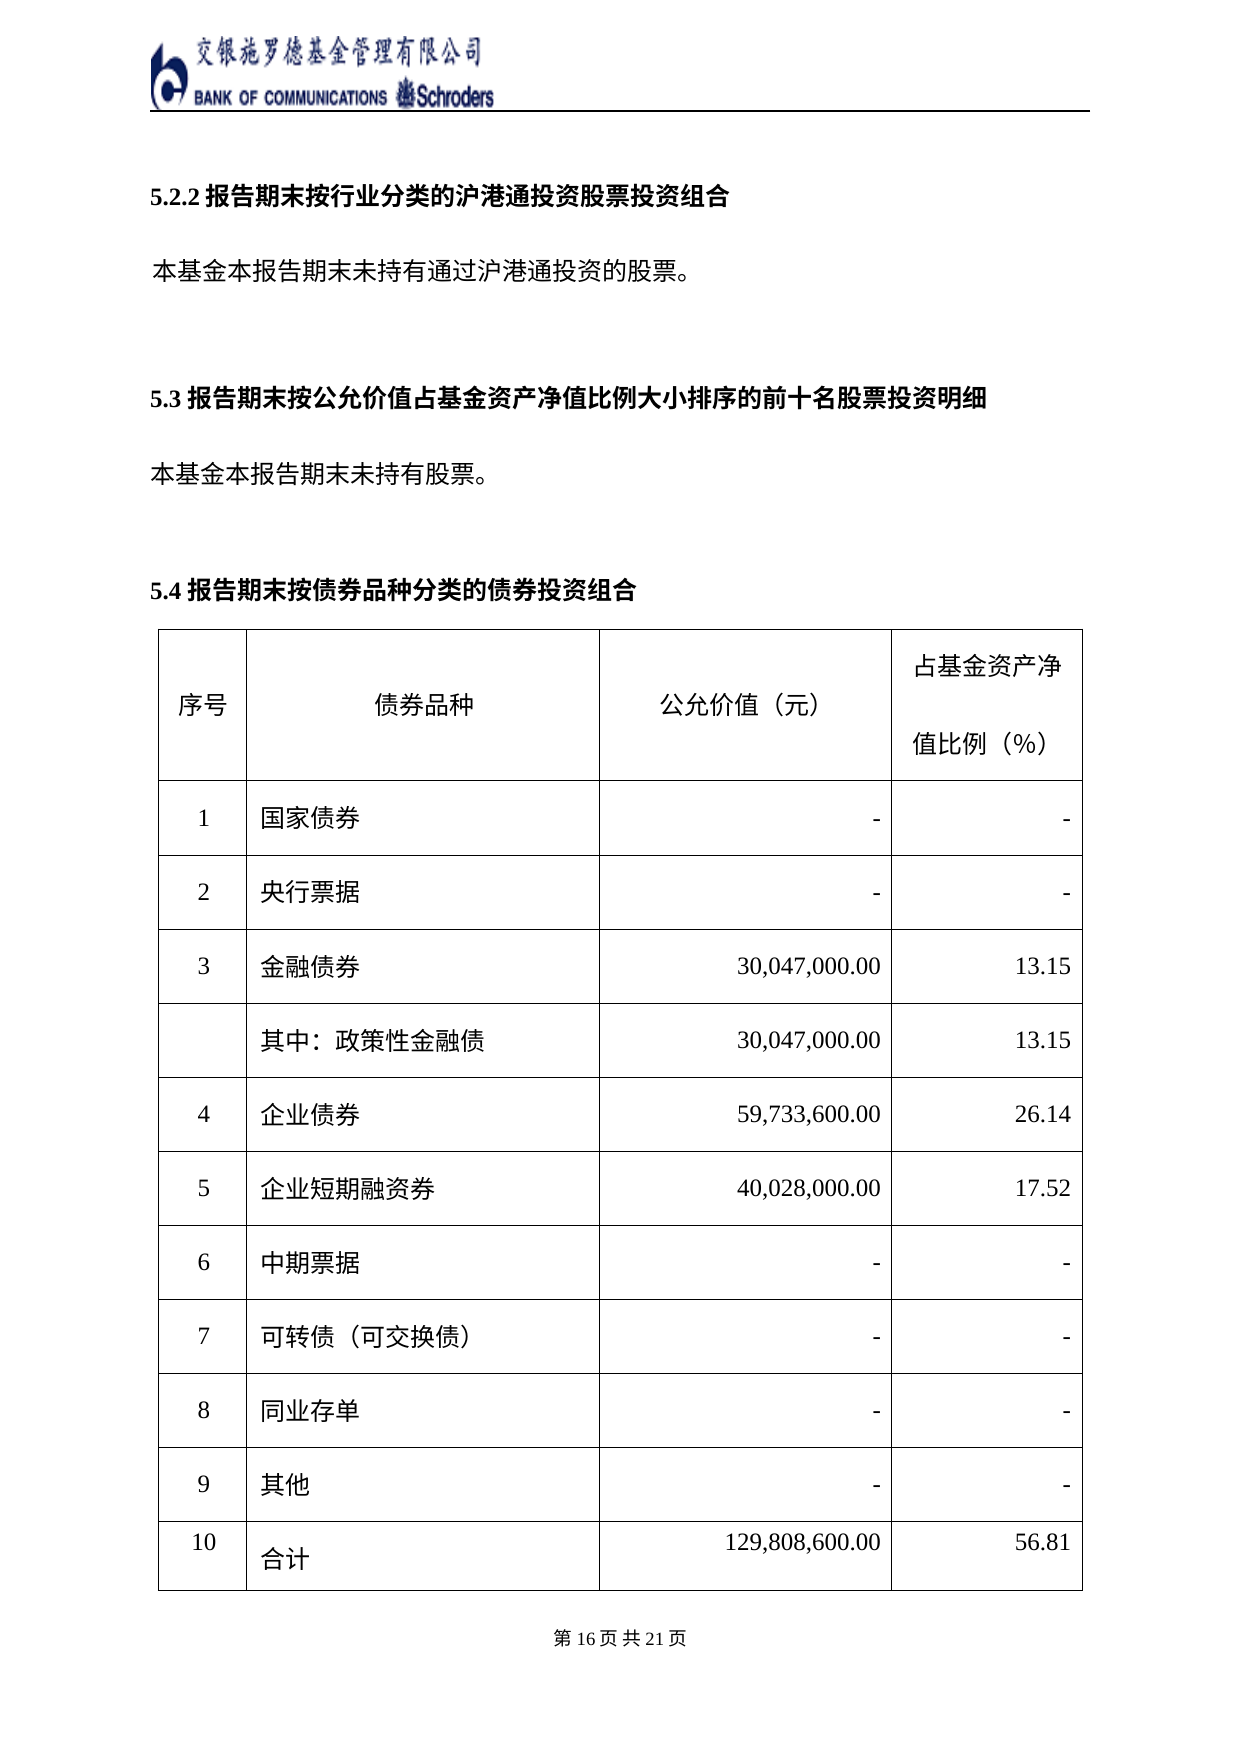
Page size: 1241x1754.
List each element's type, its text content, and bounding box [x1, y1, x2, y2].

table_cell - [600, 781, 891, 854]
table_cell 5 [159, 1152, 246, 1225]
table_cell 其他 [247, 1448, 599, 1521]
table_cell 可转债（可交换债） [247, 1300, 599, 1373]
text 本基金本报告期末未持有通过沪港通投资的股票。 [152, 237, 1090, 302]
table_cell 7 [159, 1300, 246, 1373]
table_cell - [600, 856, 891, 928]
table_cell 17.52 [892, 1152, 1082, 1225]
table_cell 9 [159, 1448, 246, 1521]
table_cell 3 [159, 930, 246, 1003]
table_cell - [892, 781, 1082, 854]
table_cell 1 [159, 781, 246, 854]
table_cell 其中：政策性金融债 [247, 1004, 599, 1077]
table_header 公允价值（元） [600, 630, 891, 780]
table_header 占基金资产净值比例（％） [892, 630, 1082, 780]
table_cell 中期票据 [247, 1226, 599, 1299]
table_cell 同业存单 [247, 1374, 599, 1447]
text 5.4 报告期末按债券品种分类的债券投资组合 [150, 556, 1090, 621]
table_cell - [892, 1300, 1082, 1373]
table_cell 企业债券 [247, 1078, 599, 1151]
table_cell 10 [159, 1522, 246, 1590]
table_cell 4 [159, 1078, 246, 1151]
text 5.3 报告期末按公允价值占基金资产净值比例大小排序的前十名股票投资明细 [150, 364, 1090, 429]
table_cell 30,047,000.00 [600, 1004, 891, 1077]
table_cell 2 [159, 856, 246, 928]
table_cell 40,028,000.00 [600, 1152, 891, 1225]
table_cell 56.81 [892, 1522, 1082, 1590]
table_cell 129,808,600.00 [600, 1522, 891, 1590]
table_cell 央行票据 [247, 856, 599, 928]
table_cell - [892, 856, 1082, 928]
table_cell - [600, 1300, 891, 1373]
table_cell 26.14 [892, 1078, 1082, 1151]
table_cell 13.15 [892, 1004, 1082, 1077]
text 5.2.2报告期末按行业分类的沪港通投资股票投资组合 [150, 162, 1090, 227]
table_cell - [892, 1448, 1082, 1521]
table_cell 8 [159, 1374, 246, 1447]
text 本基金本报告期末未持有股票。 [150, 440, 1090, 505]
table_cell 30,047,000.00 [600, 930, 891, 1003]
table_cell 国家债券 [247, 781, 599, 854]
table_cell - [892, 1226, 1082, 1299]
table_header 序号 [159, 630, 246, 780]
table_cell [159, 1004, 246, 1077]
table_cell 金融债券 [247, 930, 599, 1003]
table_cell 企业短期融资券 [247, 1152, 599, 1225]
table_cell - [600, 1448, 891, 1521]
table_cell 合计 [247, 1522, 599, 1590]
table_cell - [892, 1374, 1082, 1447]
table_header 债券品种 [247, 630, 599, 780]
table_cell 6 [159, 1226, 246, 1299]
table_cell 13.15 [892, 930, 1082, 1003]
table_cell - [600, 1374, 891, 1447]
picture [151, 36, 494, 110]
table_cell - [600, 1226, 891, 1299]
table_cell 59,733,600.00 [600, 1078, 891, 1151]
